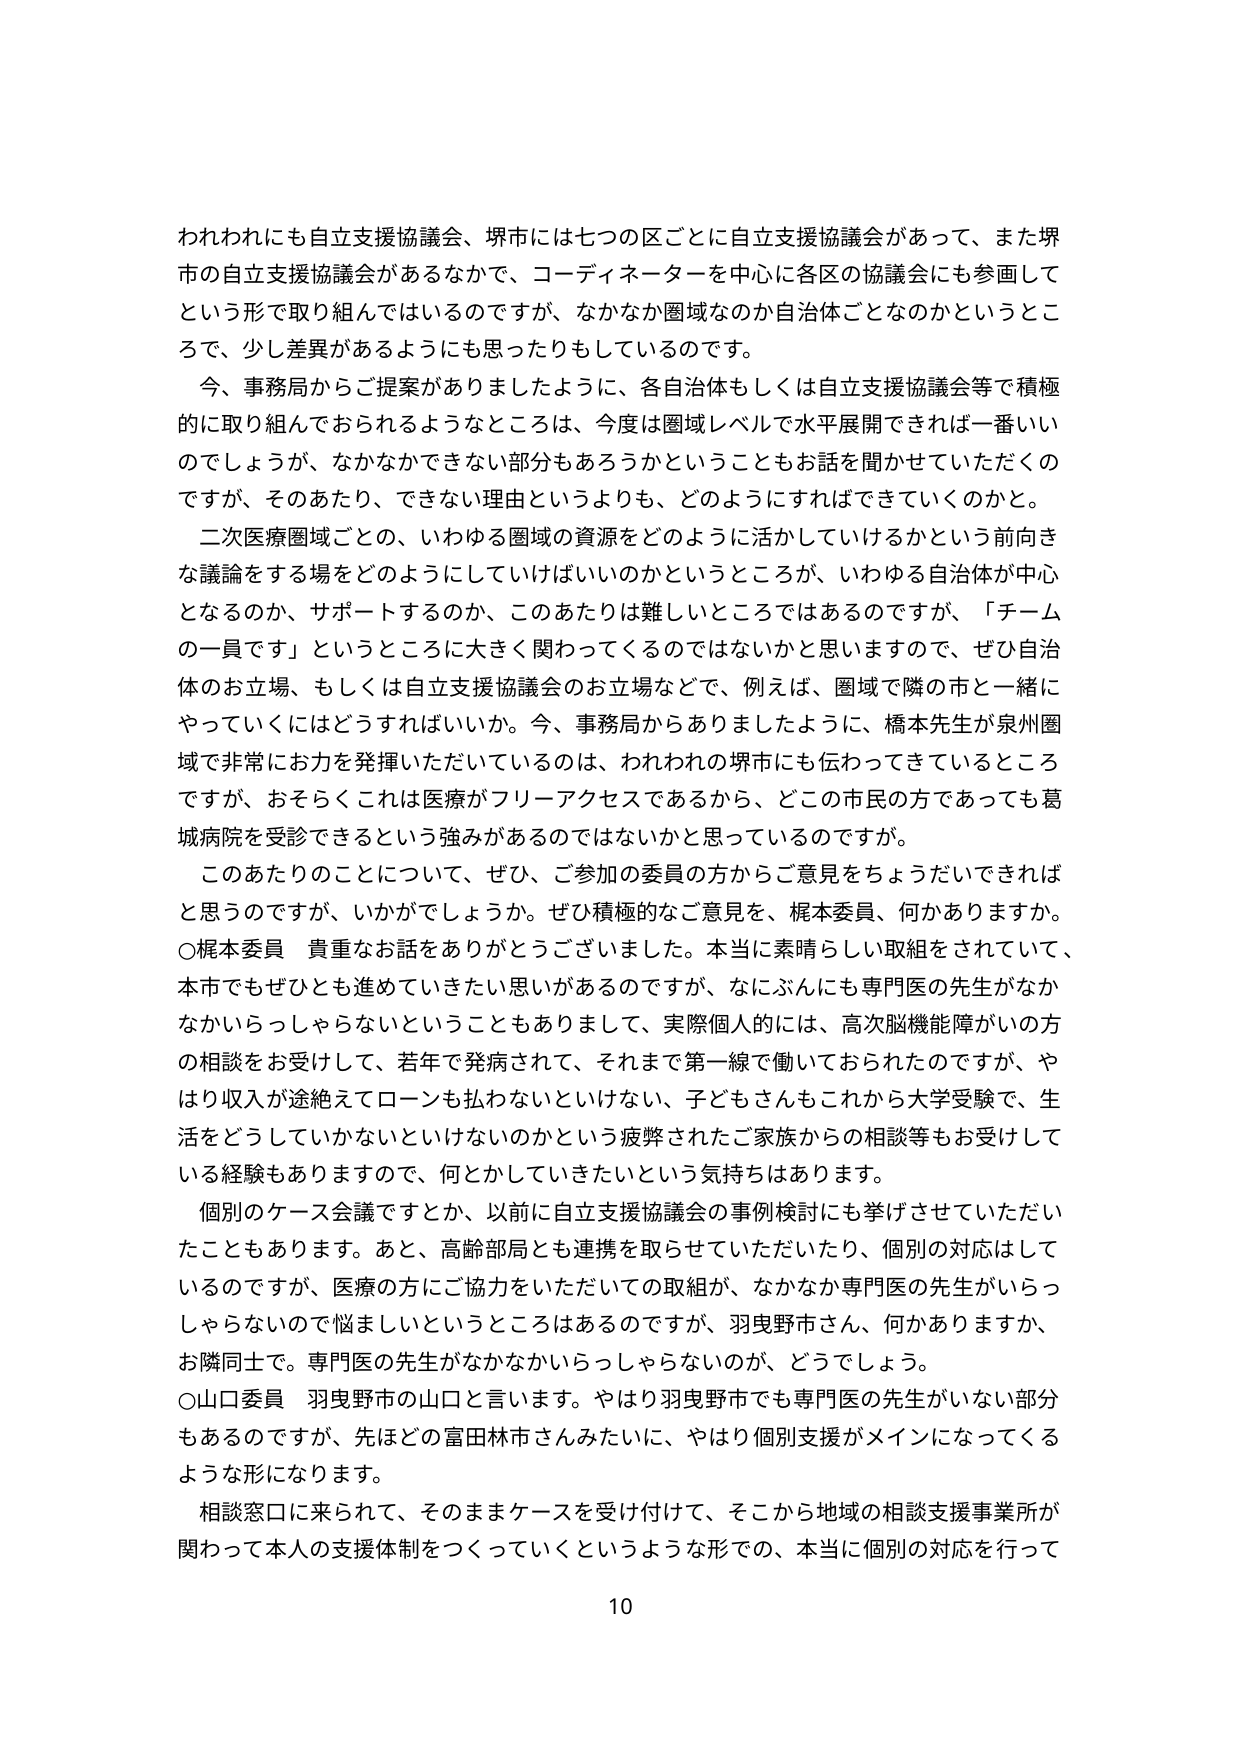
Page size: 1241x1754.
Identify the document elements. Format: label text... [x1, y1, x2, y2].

text 二次医療圏域ごとの、いわゆる圏域の資源をどのように活かしていけるかという前向きな議論をする場をどのようにしていけばいいのかというところが、いわゆる自治体が中心となるのか、サポートするのか、このあたりは難しいところではあるのですが、「チームの一員です」というところに大きく関わってくるのではないかと思いますので、ぜひ自治体のお立場、もしくは自立支援協議会のお立場などで、例えば、圏域で隣の市と一緒にやっていくにはどうすればいいか。今、事務局からありましたように、橋本先生が泉州圏域で非常にお力を発揮いただいているのは、われわれの堺市にも伝わってきているところですが、おそらくこれは医療がフリーアクセスであるから、どこの市民の方であっても葛城病院を受診できるという強みがあるのではないかと思っているのですが。 [177, 517, 1063, 854]
text このあたりのことについて、ぜひ、ご参加の委員の方からご意見をちょうだいできればと思うのですが、いかがでしょうか。ぜひ積極的なご意見を、梶本委員、何かありますか。 [177, 854, 1063, 929]
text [177, 217, 1063, 367]
text 今、事務局からご提案がありましたように、各自治体もしくは自立支援協議会等で積極的に取り組んでおられるようなところは、今度は圏域レベルで水平展開できれば一番いいのでしょうが、なかなかできない部分もあろうかということもお話を聞かせていただくのですが、そのあたり、できない理由というよりも、どのようにすればできていくのかと。 [177, 367, 1063, 517]
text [177, 1492, 1063, 1567]
text ○梶本委員 貴重なお話をありがとうございました。本当に素晴らしい取組をされていて、本市でもぜひとも進めていきたい思いがあるのですが、なにぶんにも専門医の先生がなかなかいらっしゃらないということもありまして、実際個人的には、高次脳機能障がいの方の相談をお受けして、若年で発病されて、それまで第一線で働いておられたのですが、やはり収入が途絶えてローンも払わないといけない、子どもさんもこれから大学受験で、生活をどうしていかないといけないのかという疲弊されたご家族からの相談等もお受けしている経験もありますので、何とかしていきたいという気持ちはあります。 [177, 929, 1063, 1192]
text 個別のケース会議ですとか、以前に自立支援協議会の事例検討にも挙げさせていただいたこともあります。あと、高齢部局とも連携を取らせていただいたり、個別の対応はしているのですが、医療の方にご協力をいただいての取組が、なかなか専門医の先生がいらっしゃらないので悩ましいというところはあるのですが、羽曳野市さん、何かありますか、お隣同士で。専門医の先生がなかなかいらっしゃらないのが、どうでしょう。 [177, 1192, 1063, 1379]
text ○山口委員 羽曳野市の山口と言います。やはり羽曳野市でも専門医の先生がいない部分もあるのですが、先ほどの富田林市さんみたいに、やはり個別支援がメインになってくるような形になります。 [177, 1379, 1063, 1492]
